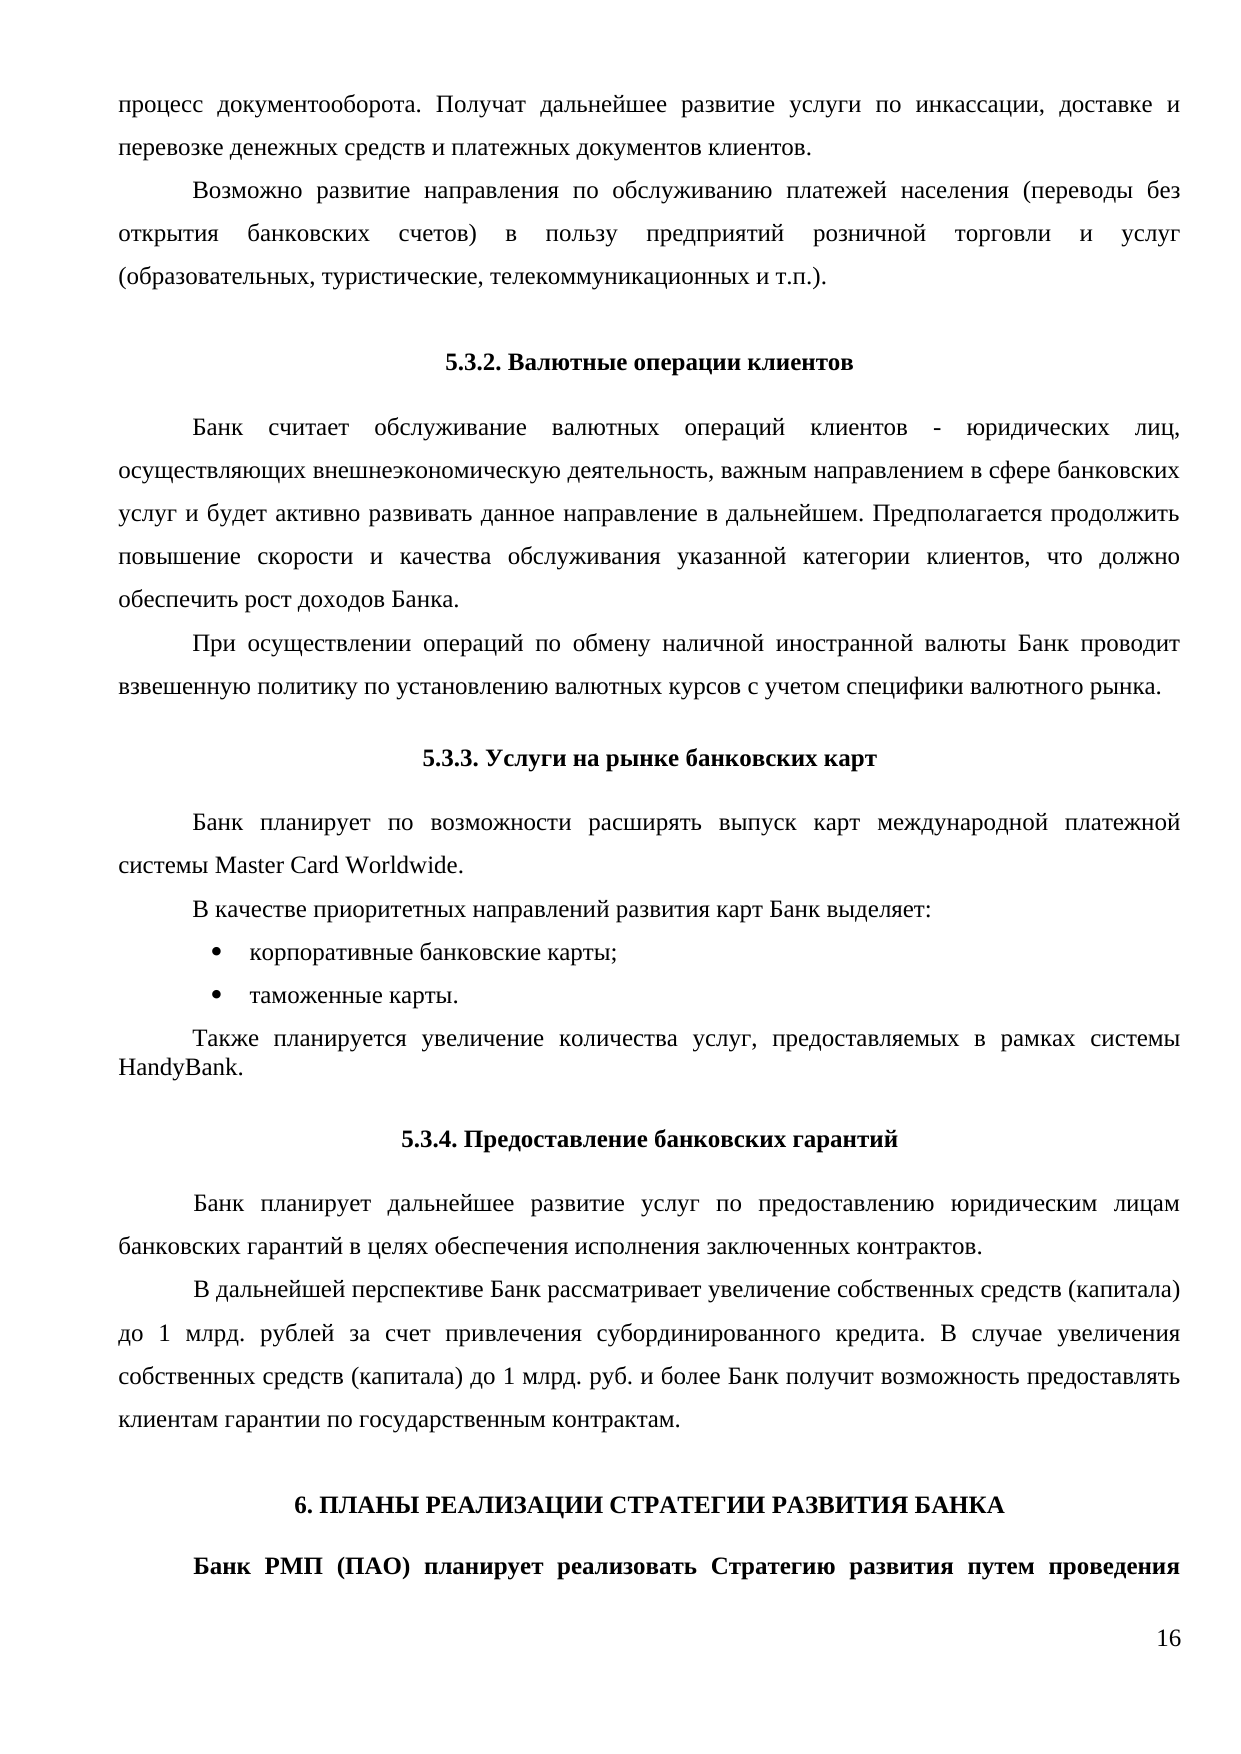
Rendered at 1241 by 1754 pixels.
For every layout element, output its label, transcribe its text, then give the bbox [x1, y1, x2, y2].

list корпоративные банковские карты; [118, 937, 1181, 966]
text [118, 89, 1181, 161]
subtitle 5.3.2. Валютные операции клиентов [118, 347, 1181, 376]
text При осуществлении операций по обмену наличной иностранной валюты Банк проводит взвешенную политику по установлению валютных курсов с учетом специфики валютного рынка. [118, 628, 1181, 699]
text Также планируется увеличение количества услуг, предоставляемых в рамках системы HandyBank. [118, 1023, 1181, 1081]
text В дальнейшей перспективе Банк рассматривает увеличение собственных средств (капитала) до 1 млрд. рублей за счет привлечения субординированного кредита. В случае увеличения собственных средств (капитала) до 1 млрд. руб. и более Банк получит возможность предоставлять клиентам гарантии по государственным контрактам. [118, 1274, 1181, 1433]
text Банк планирует дальнейшее развитие услуг по предоставлению юридическим лицам банковских гарантий в целях обеспечения исполнения заключенных контрактов. [118, 1188, 1181, 1260]
subtitle 5.3.3. Услуги на рынке банковских карт [118, 743, 1181, 771]
subtitle 5.3.4. Предоставление банковских гарантий [118, 1124, 1181, 1152]
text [118, 1551, 1181, 1580]
text В качестве приоритетных направлений развития карт Банк выделяет: [118, 894, 1181, 922]
subtitle 6. ПЛАНЫ РЕАЛИЗАЦИИ СТРАТЕГИИ РАЗВИТИЯ БАНКА [118, 1490, 1181, 1519]
text Возможно развитие направления по обслуживанию платежей населения (переводы без открытия банковских счетов) в пользу предприятий розничной торговли и услуг (образовательных, туристические, телекоммуникационных и т.п.). [118, 175, 1181, 290]
list таможенные карты. [118, 980, 1181, 1009]
text Банк считает обслуживание валютных операций клиентов - юридических лиц, осуществляющих внешнеэкономическую деятельность, важным направлением в сфере банковских услуг и будет активно развивать данное направление в дальнейшем. Предполагается продолжить повышение скорости и качества обслуживания указанной категории клиентов, что должно обеспечить рост доходов Банка. [118, 412, 1181, 613]
text Банк планирует по возможности расширять выпуск карт международной платежной системы Master Card Worldwide. [118, 807, 1181, 879]
